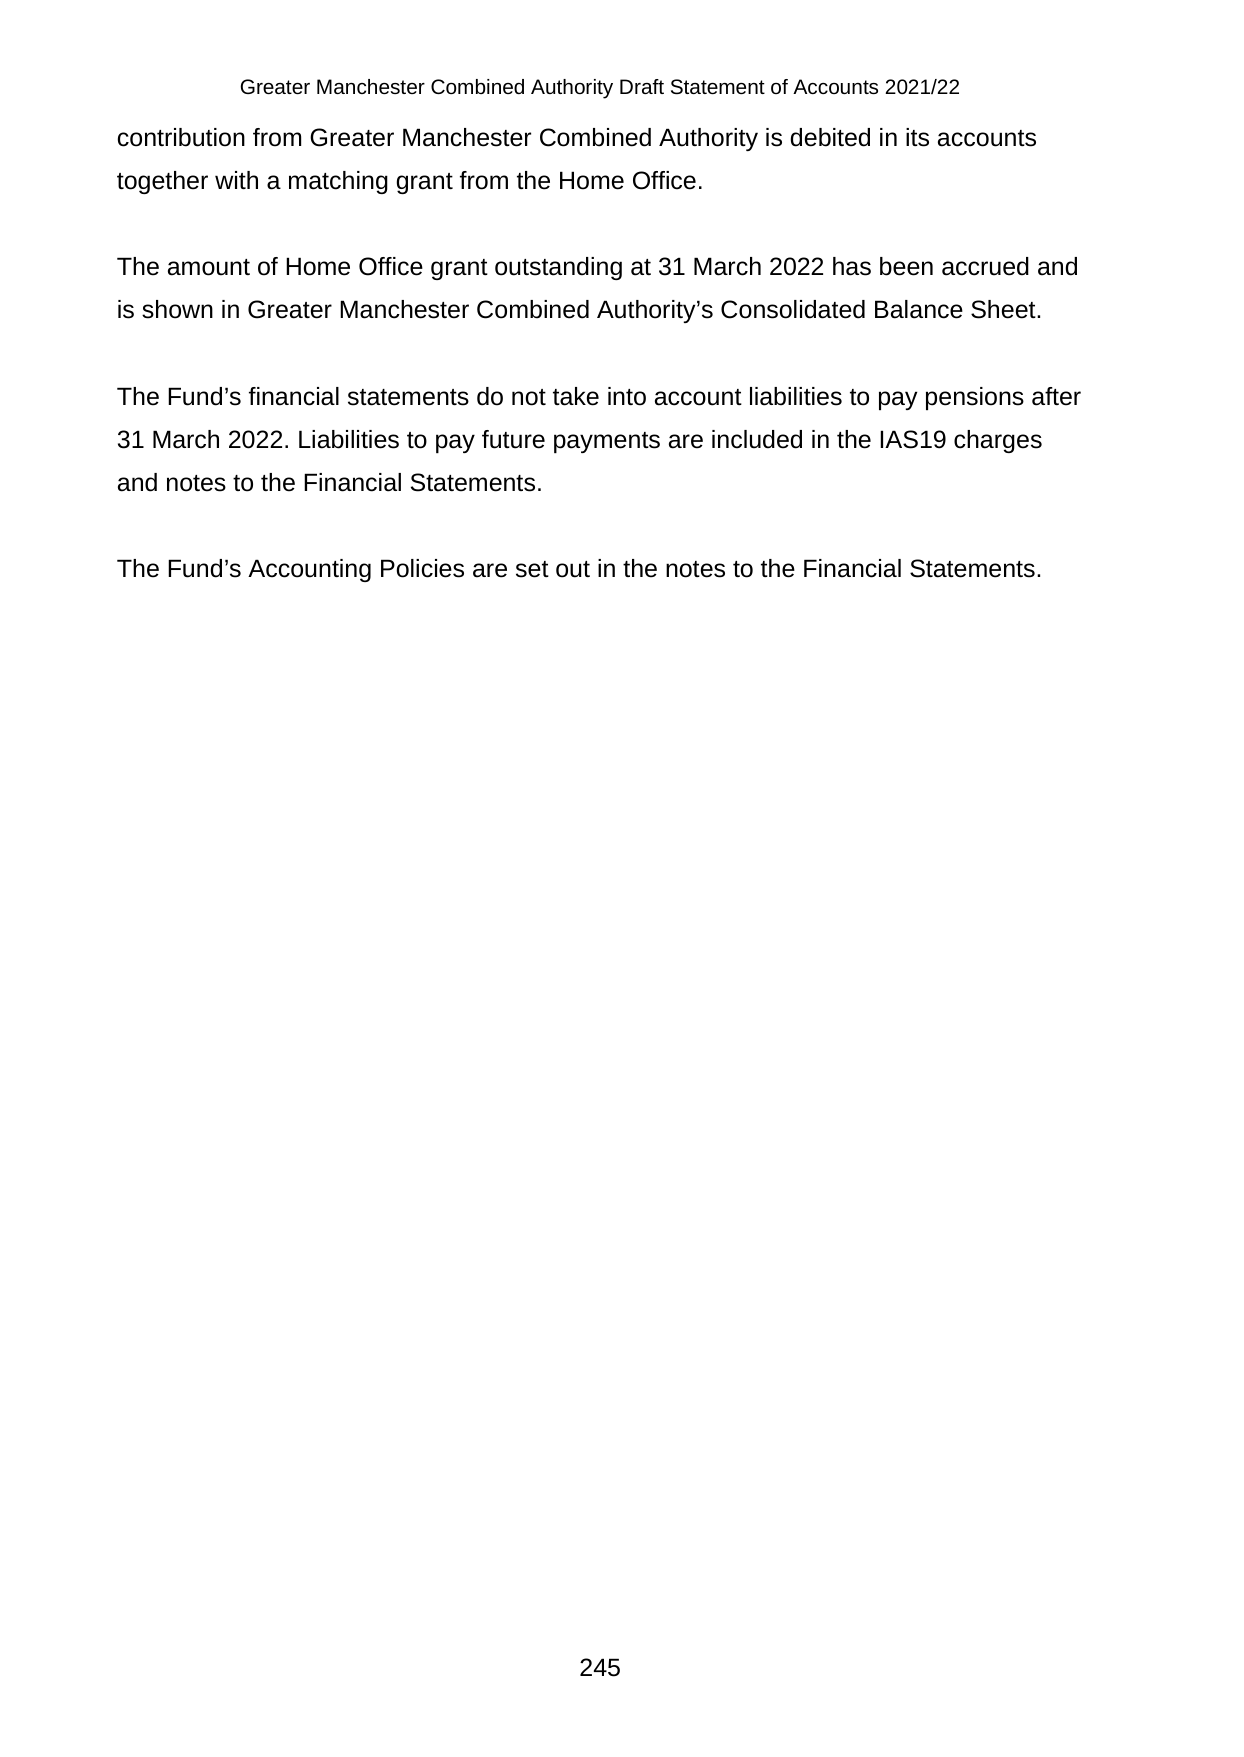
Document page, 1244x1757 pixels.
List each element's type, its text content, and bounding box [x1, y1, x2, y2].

text The Fund’s Accounting Policies are set out in the notes to the Financial Statements. [117, 554, 1083, 583]
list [117, 123, 1083, 195]
list The Fund’s financial statements do not take into account liabilities to pay pensions after 31 March 2022. Liabilities to pay future payments are included in the IAS19 charges and notes to the Financial Statements. [117, 382, 1083, 497]
list The amount of Home Office grant outstanding at 31 March 2022 has been accrued and is shown in Greater Manchester Combined Authority’s Consolidated Balance Sheet. [117, 252, 1083, 324]
